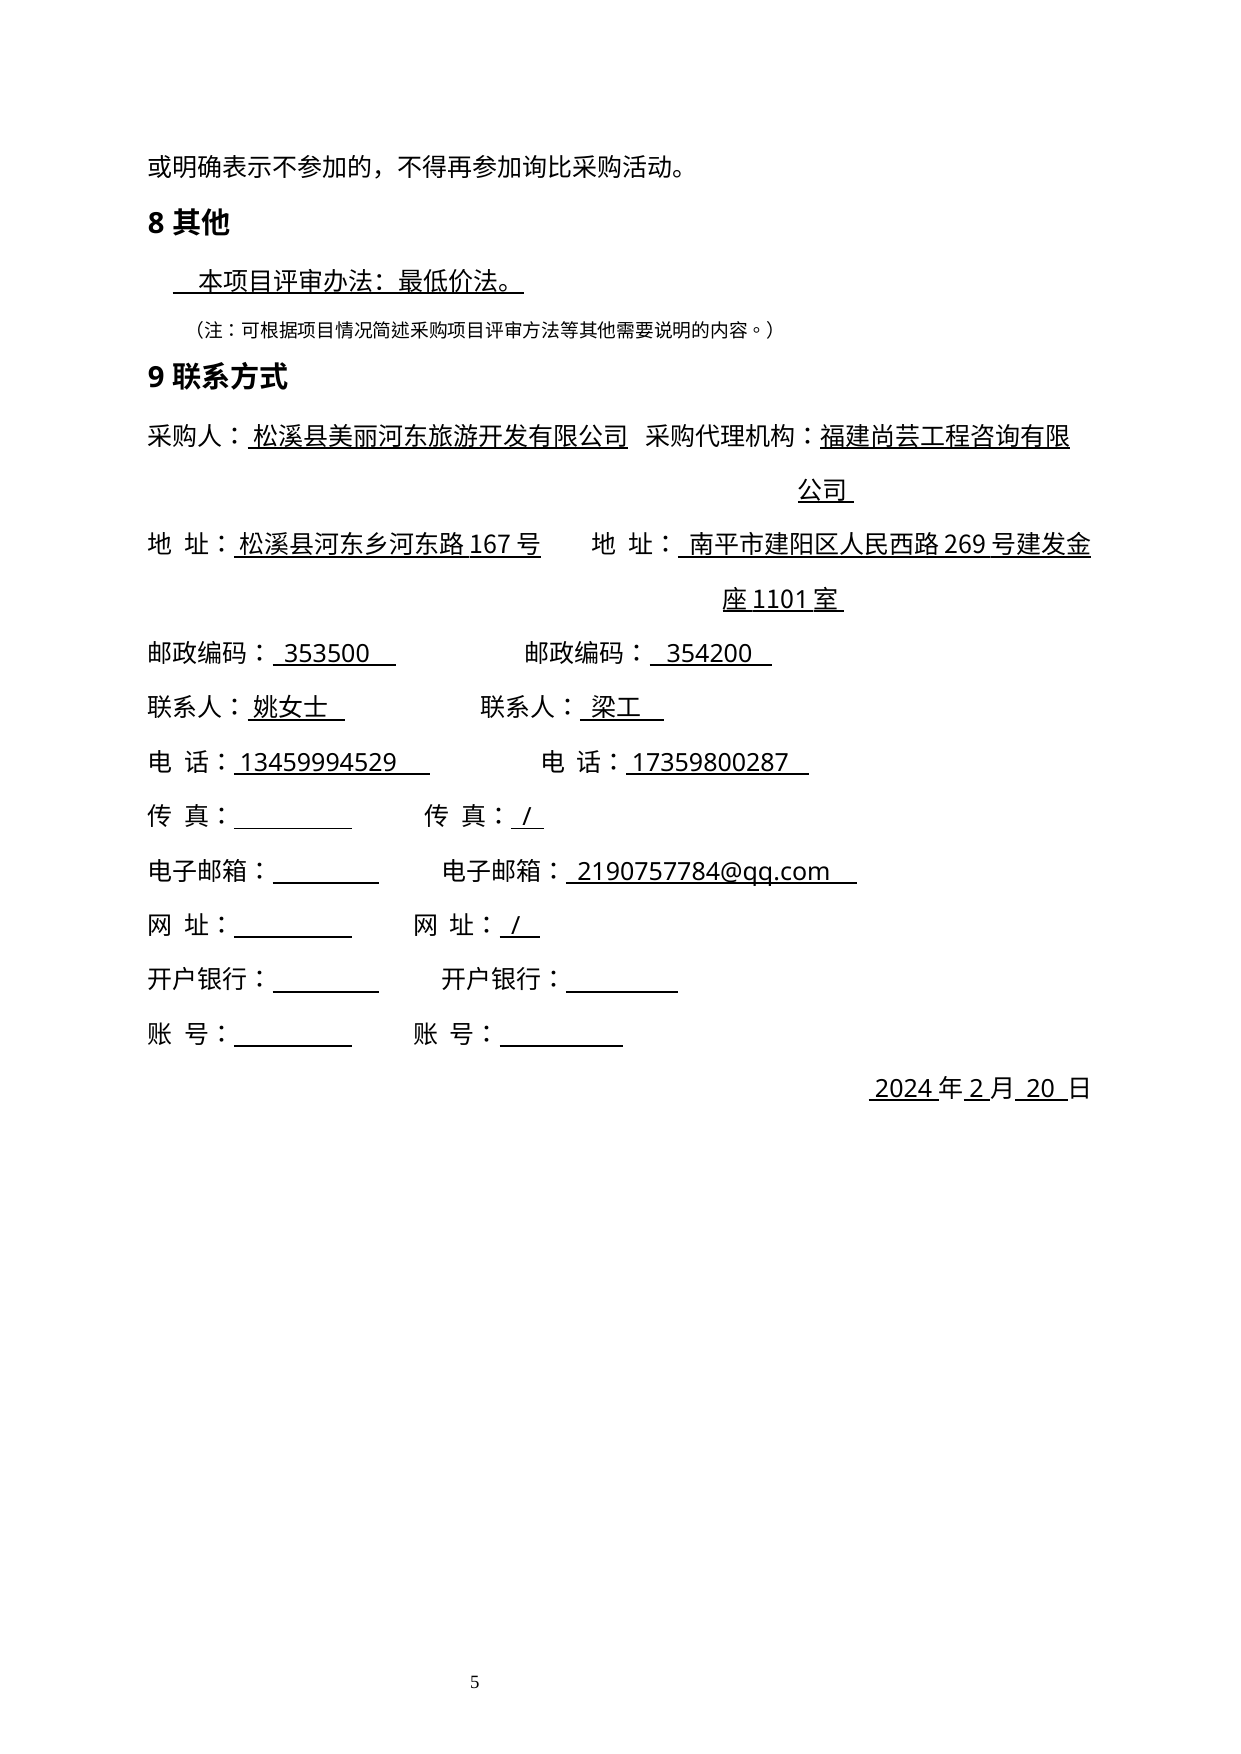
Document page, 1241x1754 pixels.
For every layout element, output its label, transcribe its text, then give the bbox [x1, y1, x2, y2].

text 网 址： 网 址： / [148, 905, 1093, 942]
text 账 号： 账 号： [148, 1014, 1093, 1050]
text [148, 148, 1093, 184]
text （注：可根据项目情况简述釆购项目评审方法等其他需要说明的内容。） [148, 316, 1093, 343]
text 本项目评审办法：最低价法。 [148, 261, 1093, 298]
text 2024 年 2 月 20 日 [148, 1068, 1093, 1105]
text 电子邮箱： 电子邮箱： 2190757784@qq.com [148, 851, 1093, 887]
text 邮政编码： 353500 邮政编码： 354200 [148, 633, 1093, 670]
text 传 真： 传 真： / [148, 797, 1093, 833]
text 地 址： 松溪县河东乡河东路167号 地 址： 南平市建阳区人民西路269号建发金座1101室 [148, 525, 1093, 615]
text 采购人： 松溪县美丽河东旅游开发有限公司 采购代理机构：福建尚芸工程咨询有限公司 [148, 416, 1093, 507]
subtitle 9 联系方式 [148, 357, 1093, 396]
text 联系人： 姚女士 联系人： 梁工 [148, 688, 1093, 724]
subtitle 8 其他 [148, 202, 1093, 242]
text 电 话： 13459994529 电 话： 17359800287 [148, 742, 1093, 778]
text 开户银行： 开户银行： [148, 960, 1093, 996]
